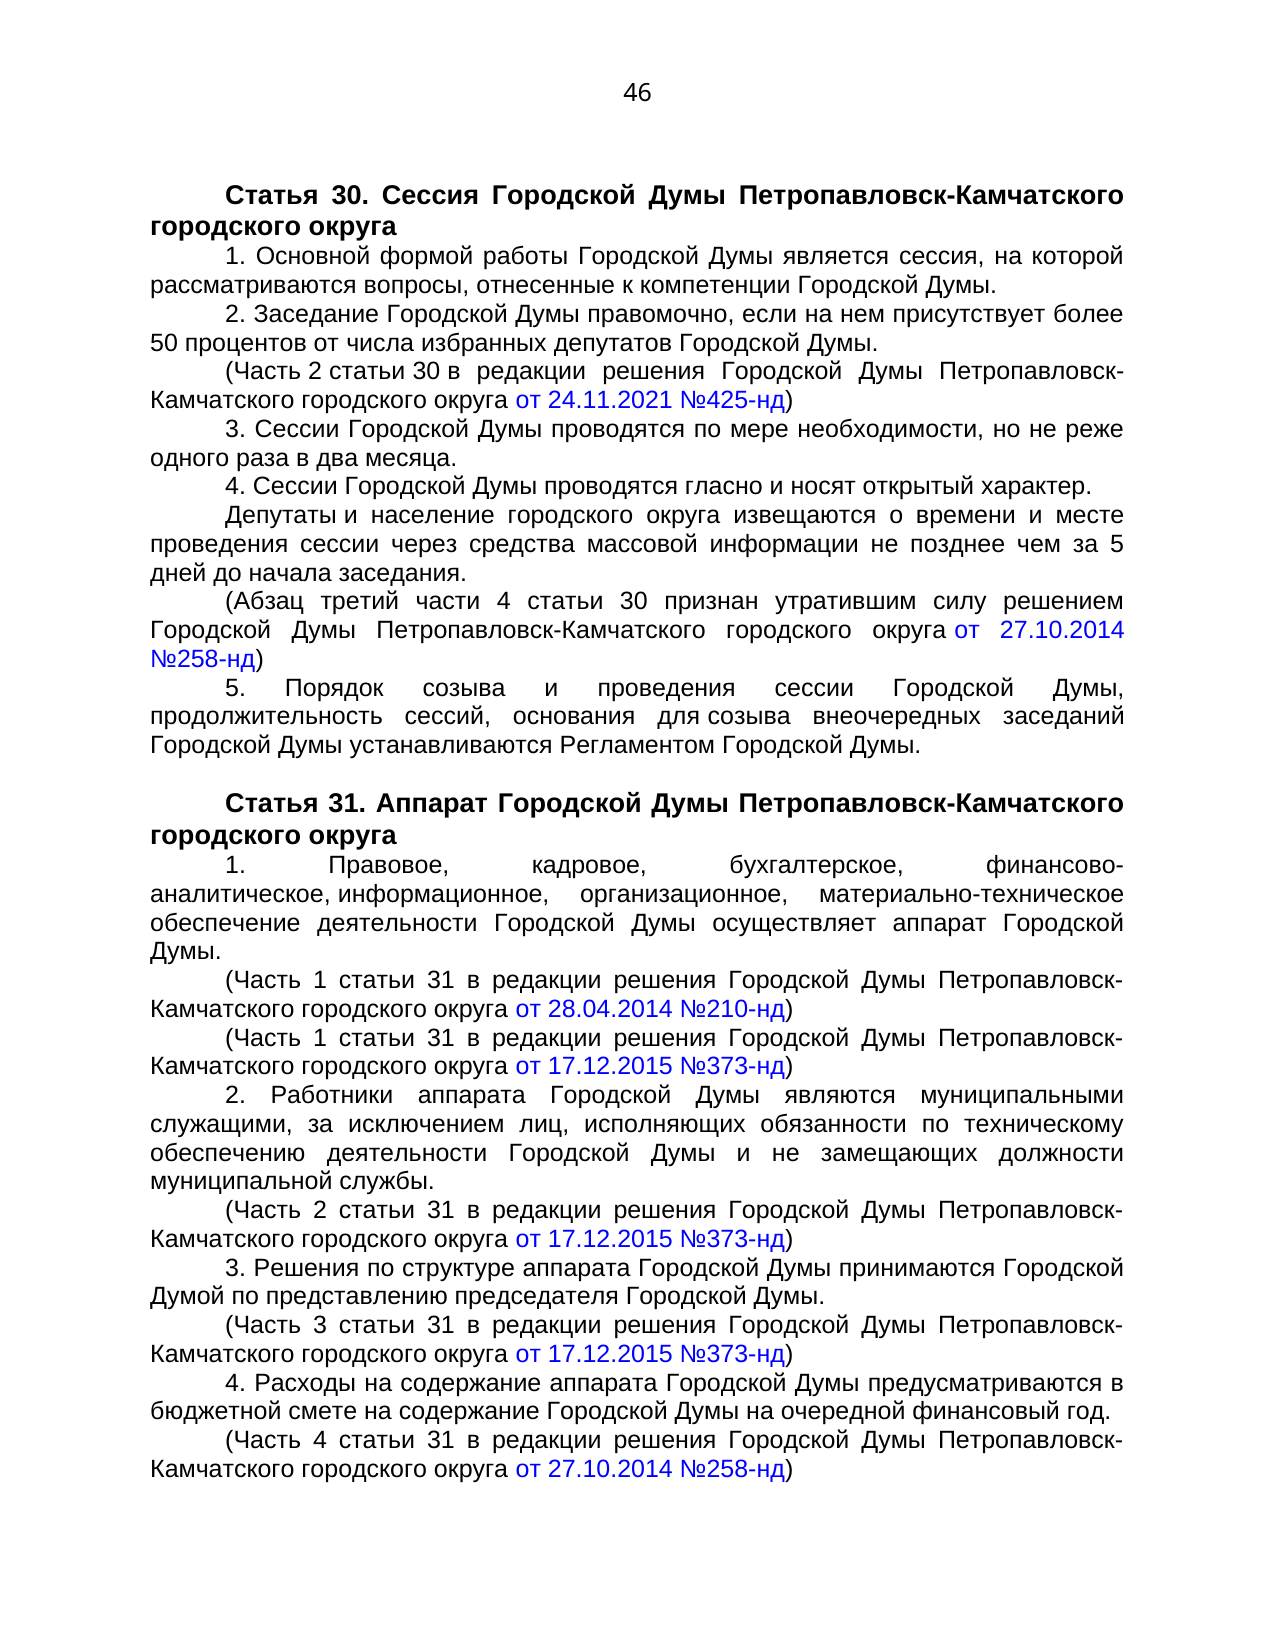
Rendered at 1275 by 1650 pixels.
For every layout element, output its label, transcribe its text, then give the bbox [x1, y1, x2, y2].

text 2. Работники аппарата Городской Думы являются муниципальными служащими, за исключением лиц, исполняющих обязанности по техническому обеспечению деятельности Городской Думы и не замещающих должности муниципальной службы. [150, 1080, 1125, 1195]
text 1. Правовое, кадровое, бухгалтерское, финансово-аналитическое, информационное, организационное, материально-техническое обеспечение деятельности Городской Думы осуществляет аппарат Городской Думы. [150, 850, 1125, 965]
text Депутаты и население городского округа извещаются о времени и месте проведения сессии через средства массовой информации не позднее чем за 5 дней до начала заседания. [150, 500, 1125, 586]
text (Часть 3 статьи 31 в редакции решения Городской Думы Петропавловск-Камчатского городского округа от 17.12.2015 №373-нд) [150, 1310, 1125, 1367]
text 4. Расходы на содержание аппарата Городской Думы предусматриваются в бюджетной смете на содержание Городской Думы на очередной финансовый год. [150, 1367, 1125, 1425]
text 1. Основной формой работы Городской Думы является сессия, на которой рассматриваются вопросы, отнесенные к компетенции Городской Думы. [150, 241, 1125, 299]
text 4. Сессии Городской Думы проводятся гласно и носят открытый характер. [150, 471, 1125, 500]
text (Часть 4 статьи 31 в редакции решения Городской Думы Петропавловск-Камчатского городского округа от 27.10.2014 №258-нд) [150, 1425, 1125, 1482]
text 3. Сессии Городской Думы проводятся по мере необходимости, но не реже одного раза в два месяца. [150, 414, 1125, 471]
text 2. Заседание Городской Думы правомочно, если на нем присутствует более 50 процентов от числа избранных депутатов Городской Думы. [150, 299, 1125, 356]
text 3. Решения по структуре аппарата Городской Думы принимаются Городской Думой по представлению председателя Городской Думы. [150, 1252, 1125, 1310]
text (Абзац третий части 4 статьи 30 признан утратившим силу решением Городской Думы Петропавловск-Камчатского городского округа от 27.10.2014 №258-нд) [150, 586, 1125, 672]
text 5. Порядок созыва и проведения сессии Городской Думы, продолжительность сессий, основания для созыва внеочередных заседаний Городской Думы устанавливаются Регламентом Городской Думы. [150, 672, 1125, 759]
text Статья 30. Сессия Городской Думы Петропавловск-Камчатского городского округа [150, 179, 1125, 241]
text (Часть 1 статьи 31 в редакции решения Городской Думы Петропавловск-Камчатского городского округа от 17.12.2015 №373-нд) [150, 1022, 1125, 1080]
text (Часть 1 статьи 31 в редакции решения Городской Думы Петропавловск-Камчатского городского округа от 28.04.2014 №210-нд) [150, 965, 1125, 1022]
text (Часть 2 статьи 30 в редакции решения Городской Думы Петропавловск-Камчатского городского округа от 24.11.2021 №425-нд) [150, 356, 1125, 414]
text Статья 31. Аппарат Городской Думы Петропавловск-Камчатского городского округа [150, 787, 1125, 850]
text (Часть 2 статьи 31 в редакции решения Городской Думы Петропавловск-Камчатского городского округа от 17.12.2015 №373-нд) [150, 1195, 1125, 1252]
